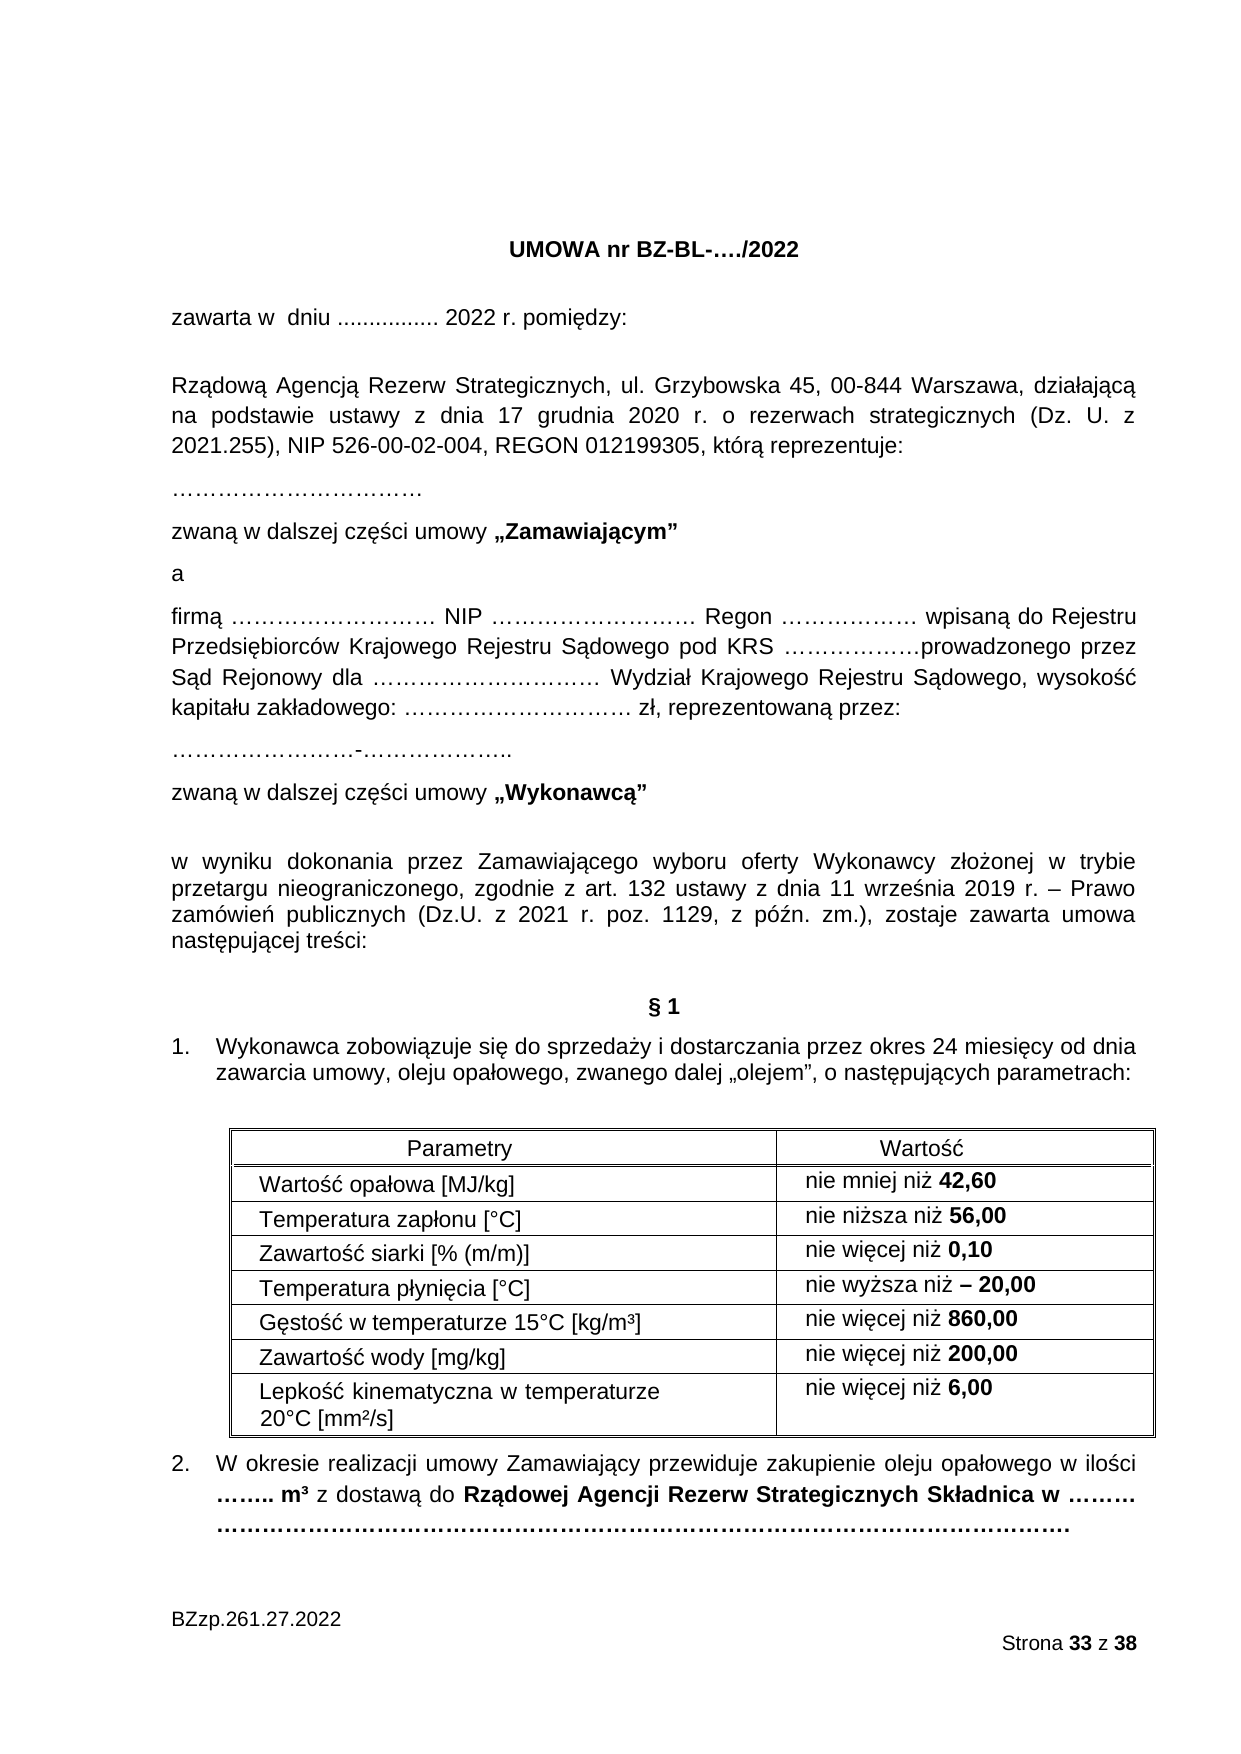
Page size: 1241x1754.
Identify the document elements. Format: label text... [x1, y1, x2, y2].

table_header Parametry [232, 1131, 776, 1164]
text UMOWA nr BZ-BL-…./2022 [171, 236, 1137, 263]
text § 1 [300, 993, 1027, 1019]
table_cell nie mniej niż 42,60 [777, 1164, 1155, 1201]
table_cell Gęstość w temperaturze [kg/m³] [232, 1305, 776, 1339]
table_cell nie więcej niż 0,10 [777, 1236, 1153, 1270]
table_cell Temperatura płynięcia [°C] [232, 1271, 776, 1304]
table_cell nie niższa niż 56,00 [777, 1202, 1153, 1235]
table_cell Temperatura zapłonu [°C] [232, 1202, 776, 1235]
table_cell Lepkość kinematyczna w temperaturze [mm²/s] [232, 1374, 776, 1435]
table_cell nie więcej niż 860,00 [777, 1305, 1153, 1339]
table_header Wartość [777, 1131, 1153, 1164]
text zwaną w dalszej części umowy „Zamawiającym” [171, 518, 1137, 544]
list W okresie realizacji umowy Zamawiający przewiduje zakupienie oleju opałowego w ilości …….. m³ z dostawą do Rządowej Agencji Rezerw Strategicznych Składnica w ……… …………………………………………………………………………………………………. [171, 1450, 1137, 1537]
text zawarta w dniu ................ 2022 r. pomiędzy: [171, 304, 1137, 331]
table_cell Zawartość wody [mg/kg] [232, 1340, 776, 1373]
text ……………………-……………….. [171, 736, 1137, 763]
text firmą ……………………… NIP ……………………… Regon ……………… wpisaną do Rejestru Przedsiębiorców Krajowego Rejestru Sądowego pod KRS ………………prowadzonego przez Sąd Rejonowy dla ………………………… Wydział Krajowego Rejestru Sądowego, wysokość kapitału zakładowego: ………………………… zł, reprezentowaną przez: [171, 603, 1137, 720]
text w wyniku dokonania przez Zamawiającego wyboru oferty Wykonawcy złożonej w trybie przetargu nieograniczonego, zgodnie z art. 132 ustawy z dnia 11 września 2019 r. – Prawo zamówień publicznych (Dz.U. z 2021 r. poz. 1129, z późn. zm.), zostaje zawarta umowa następującej treści: [171, 848, 1137, 954]
text a [171, 560, 1137, 587]
table_cell nie więcej niż 200,00 [777, 1340, 1153, 1373]
text Rządową Agencją Rezerw Strategicznych, ul. Grzybowska 45, 00-844 Warszawa, działającą na podstawie ustawy z dnia 17 grudnia 2020 r. o rezerwach strategicznych (Dz. U. z 2021.255), NIP 526-00-02-004, REGON 012199305, którą reprezentuje: [171, 372, 1137, 459]
table_cell nie wyższa niż – 20,00 [777, 1271, 1153, 1304]
text …………………………… [171, 475, 1137, 501]
list Wykonawca zobowiązuje się do sprzedaży i dostarczania przez okres 24 miesięcy od dnia zawarcia umowy, oleju opałowego, zwanego dalej „olejem”, o następujących parametrach: [171, 1033, 1137, 1086]
text zwaną w dalszej części umowy „Wykonawcą” [171, 779, 1137, 806]
table_cell Zawartość siarki [% (m/m)] [232, 1236, 776, 1270]
table_cell Wartość opałowa [MJ/kg] [230, 1164, 776, 1201]
table_cell nie więcej niż 6,00 [777, 1374, 1153, 1435]
